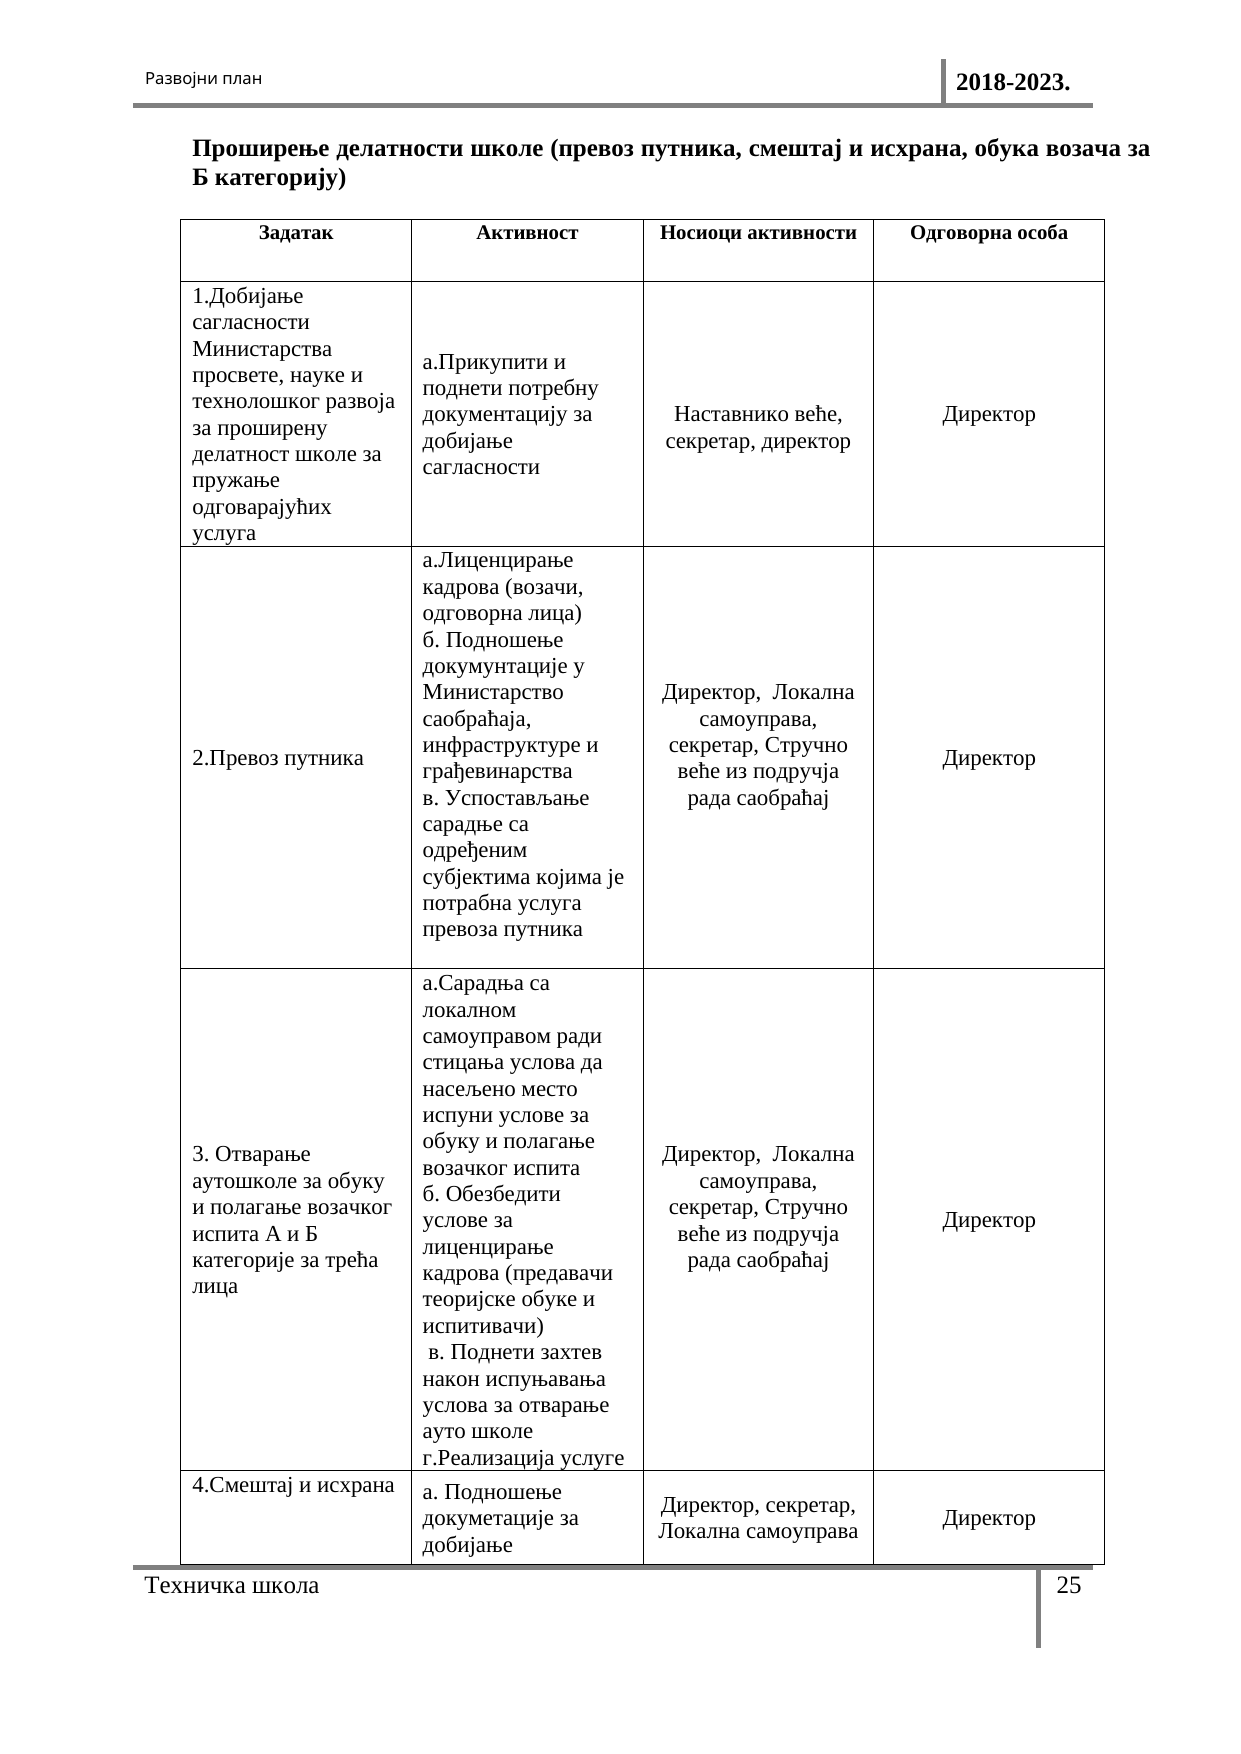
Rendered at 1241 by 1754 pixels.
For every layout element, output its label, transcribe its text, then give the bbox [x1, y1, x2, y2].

table_cell Директор [874, 547, 1104, 968]
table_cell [412, 1471, 643, 1564]
table_cell 3. Отварање аутошколе за обуку и полагање возачког испита А и Б категорије за трећа лица [181, 969, 411, 1470]
table_cell Директор [874, 969, 1104, 1470]
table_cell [644, 1471, 873, 1564]
table_cell а.Лиценцирање кадрова (возачи, одговорна лица) б. Подношење докумунтације у Министарство саобраћаја, инфраструктуре и грађевинарства в. Успостављање сарадње са одређеним субјектима којима је потрабна услуга превоза путника [412, 547, 643, 968]
table_cell Директор [874, 282, 1104, 546]
table_header Активност [412, 220, 643, 281]
table_cell а.Сарадња са локалном самоуправом ради стицања услова да насељено место испуни услове за обуку и полагање возачког испита б. Обезбедити услове за лиценцирање кадрова (предавачи теоријске обуке и испитивачи) в. Поднети захтев након испуњавања услова за отварање ауто школе г.Реализација услуге [412, 969, 643, 1470]
table_cell Директор [874, 1471, 1104, 1564]
table_header Задатак [181, 220, 411, 281]
table_cell 2.Превоз путника [181, 547, 411, 968]
table_cell Директор, Локална самоуправа, секретар, Стручно веће из подручја рада саобраћај [644, 547, 873, 968]
table_cell Наставнико веће, секретар, директор [644, 282, 873, 546]
table_header Носиоци активности [644, 220, 873, 281]
text Проширење делатности школе (превоз путника, смештај и исхрана, обука возача за Б категорију) [192, 133, 1152, 190]
table_cell Директор, Локална самоуправа, секретар, Стручно веће из подручја рада саобраћај [644, 969, 873, 1470]
table_cell 1.Добијање сагласности Министарства просвете, науке и технолошког развоја за проширену делатност школе за пружање одговарајућих услуга [181, 282, 411, 546]
table_cell 4.Смештај и исхрана [181, 1471, 411, 1564]
table_cell а.Прикупити и поднети потребну документацију за добијање сагласности [412, 282, 643, 546]
table_header Одговорна особа [874, 220, 1104, 281]
